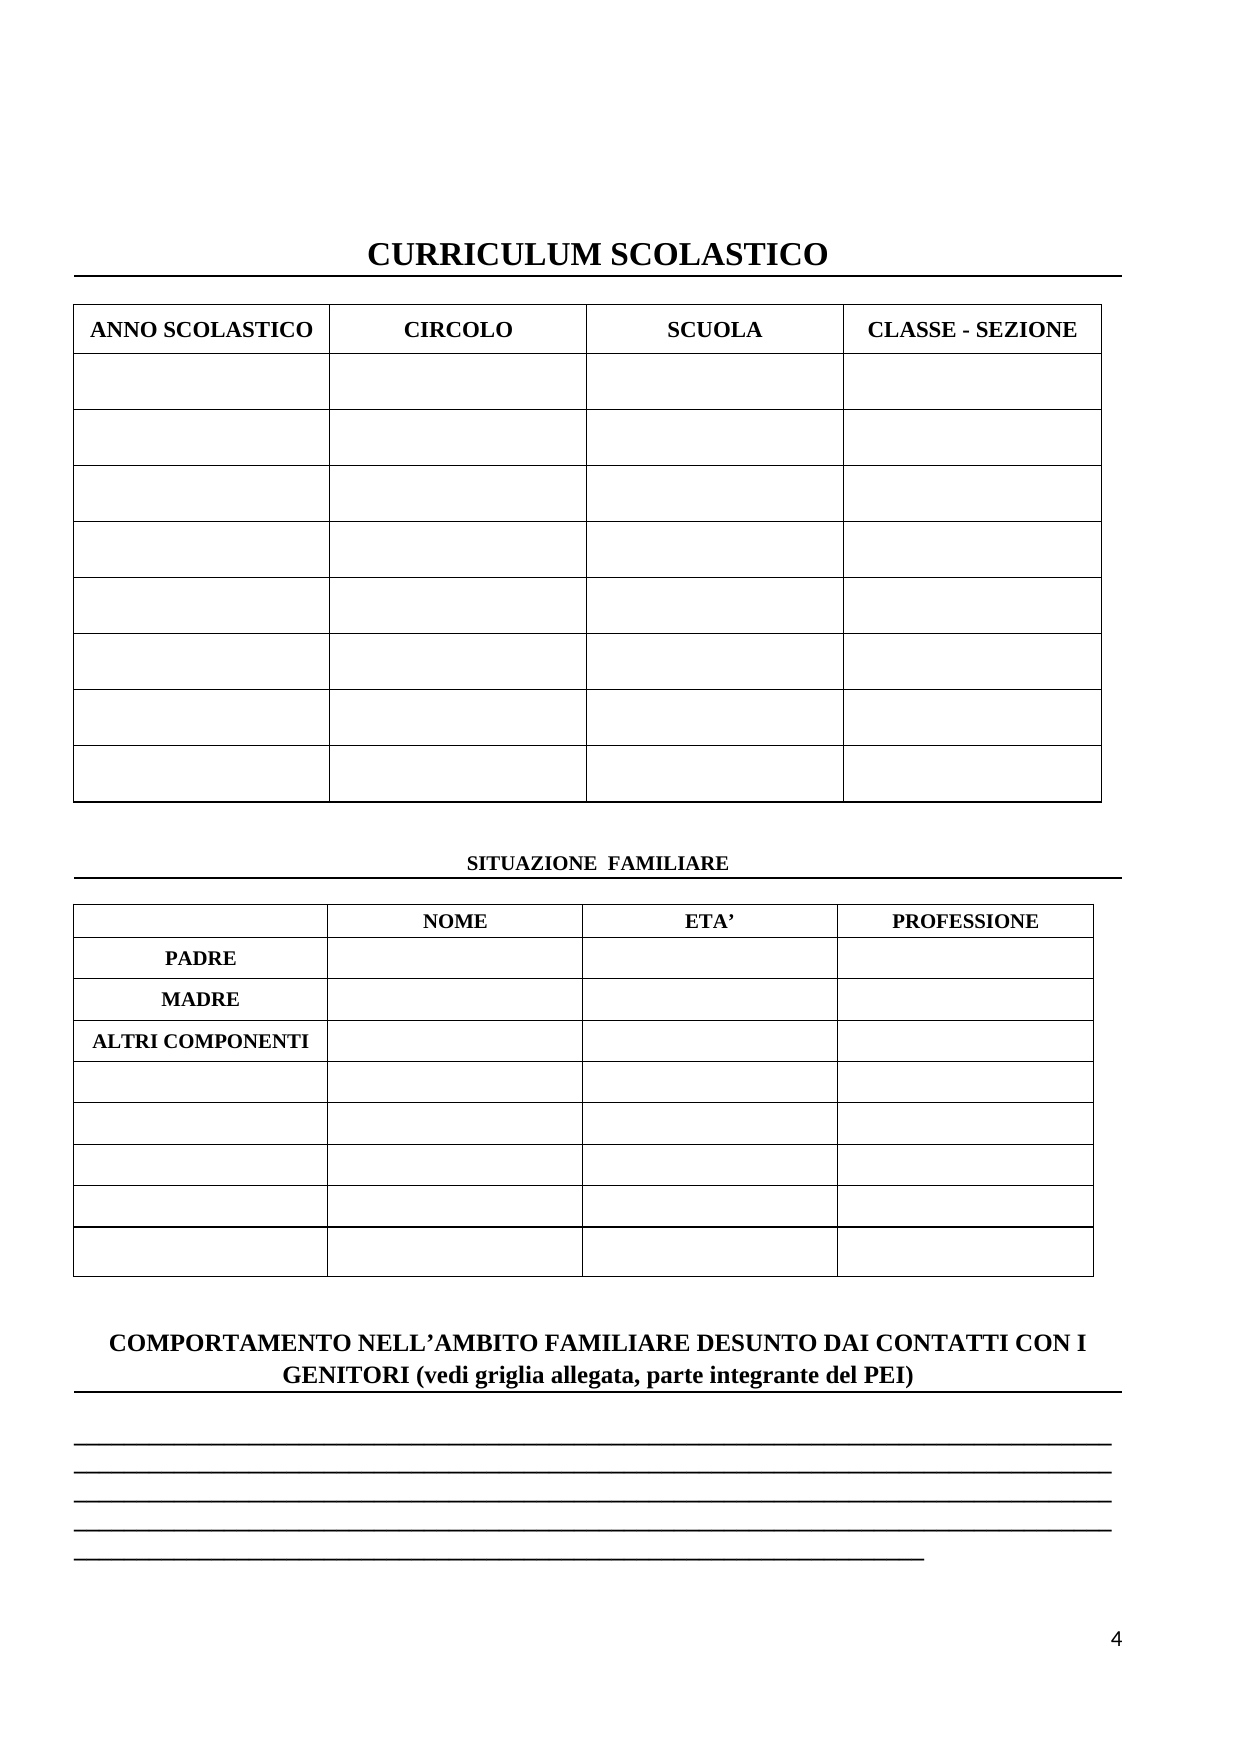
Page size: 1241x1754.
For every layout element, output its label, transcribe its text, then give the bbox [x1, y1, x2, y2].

table_cell [844, 578, 1101, 633]
table_cell ALTRI COMPONENTI [74, 1021, 327, 1061]
table_cell [328, 979, 582, 1019]
table_cell [74, 634, 329, 689]
table_header SCUOLA [587, 305, 843, 353]
table_cell [583, 979, 837, 1019]
table_cell [328, 1228, 582, 1276]
table_header CLASSE - SEZIONE [844, 305, 1101, 353]
table_cell [330, 466, 586, 521]
table_cell [583, 1103, 837, 1144]
table_cell [328, 1103, 582, 1144]
table_cell [844, 466, 1101, 521]
text COMPORTAMENTO NELL’AMBITO FAMILIARE DESUNTO DAI CONTATTI CON I GENITORI (vedi griglia allegata, parte integrante del PEI) [74, 1328, 1122, 1391]
table_cell [844, 746, 1101, 801]
table_cell [583, 1228, 837, 1276]
table_cell [328, 938, 582, 978]
table_cell PADRE [74, 938, 327, 978]
text CURRICULUM SCOLASTICO [74, 234, 1122, 275]
table_cell [838, 1103, 1093, 1144]
table_header ANNO SCOLASTICO [74, 305, 329, 353]
table_cell [330, 578, 586, 633]
table_cell [330, 690, 586, 745]
text ________________________________________________________________________________________________________________________________________________________________________________________________________________________________________________________________________________________________________________________________________________________________________________________________________________ [74, 1419, 1122, 1562]
table_cell [587, 410, 843, 465]
table_cell [74, 1062, 327, 1102]
table_cell [587, 634, 843, 689]
table_cell [74, 746, 329, 801]
table_cell [583, 1021, 837, 1061]
table_cell [74, 522, 329, 577]
table_cell [838, 938, 1093, 978]
table_cell [74, 1228, 327, 1276]
table_cell [74, 466, 329, 521]
table_cell [844, 410, 1101, 465]
table_cell [587, 578, 843, 633]
table_cell [583, 1062, 837, 1102]
table_cell [838, 1145, 1093, 1185]
table_cell [328, 1021, 582, 1061]
table_cell [838, 1062, 1093, 1102]
table_header ETA’ [583, 905, 837, 937]
table_cell [330, 746, 586, 801]
table_cell [330, 410, 586, 465]
table_cell [587, 690, 843, 745]
table_header PROFESSIONE [838, 905, 1093, 937]
table_cell [844, 522, 1101, 577]
table_cell [74, 578, 329, 633]
table_cell [330, 354, 586, 409]
table_cell [74, 1103, 327, 1144]
table_cell [583, 938, 837, 978]
table_cell [330, 634, 586, 689]
table_cell [583, 1145, 837, 1185]
table_cell [328, 1062, 582, 1102]
table_header CIRCOLO [330, 305, 586, 353]
table_cell [844, 634, 1101, 689]
table_cell [587, 746, 843, 801]
table_cell [330, 522, 586, 577]
table_cell [587, 466, 843, 521]
table_cell [74, 690, 329, 745]
table_cell [74, 410, 329, 465]
table_cell [328, 1145, 582, 1185]
text SITUAZIONE FAMILIARE [74, 851, 1122, 877]
table_cell [838, 979, 1093, 1019]
table_cell [74, 1145, 327, 1185]
table_header [74, 905, 327, 937]
table_cell MADRE [74, 979, 327, 1019]
table_cell [838, 1021, 1093, 1061]
table_header NOME [328, 905, 582, 937]
table_cell [844, 690, 1101, 745]
table_cell [587, 354, 843, 409]
table_cell [328, 1186, 582, 1226]
table_cell [583, 1186, 837, 1226]
table_cell [587, 522, 843, 577]
table_cell [838, 1228, 1093, 1276]
table_cell [844, 354, 1101, 409]
table_cell [74, 1186, 327, 1226]
table_cell [74, 354, 329, 409]
table_cell [838, 1186, 1093, 1226]
